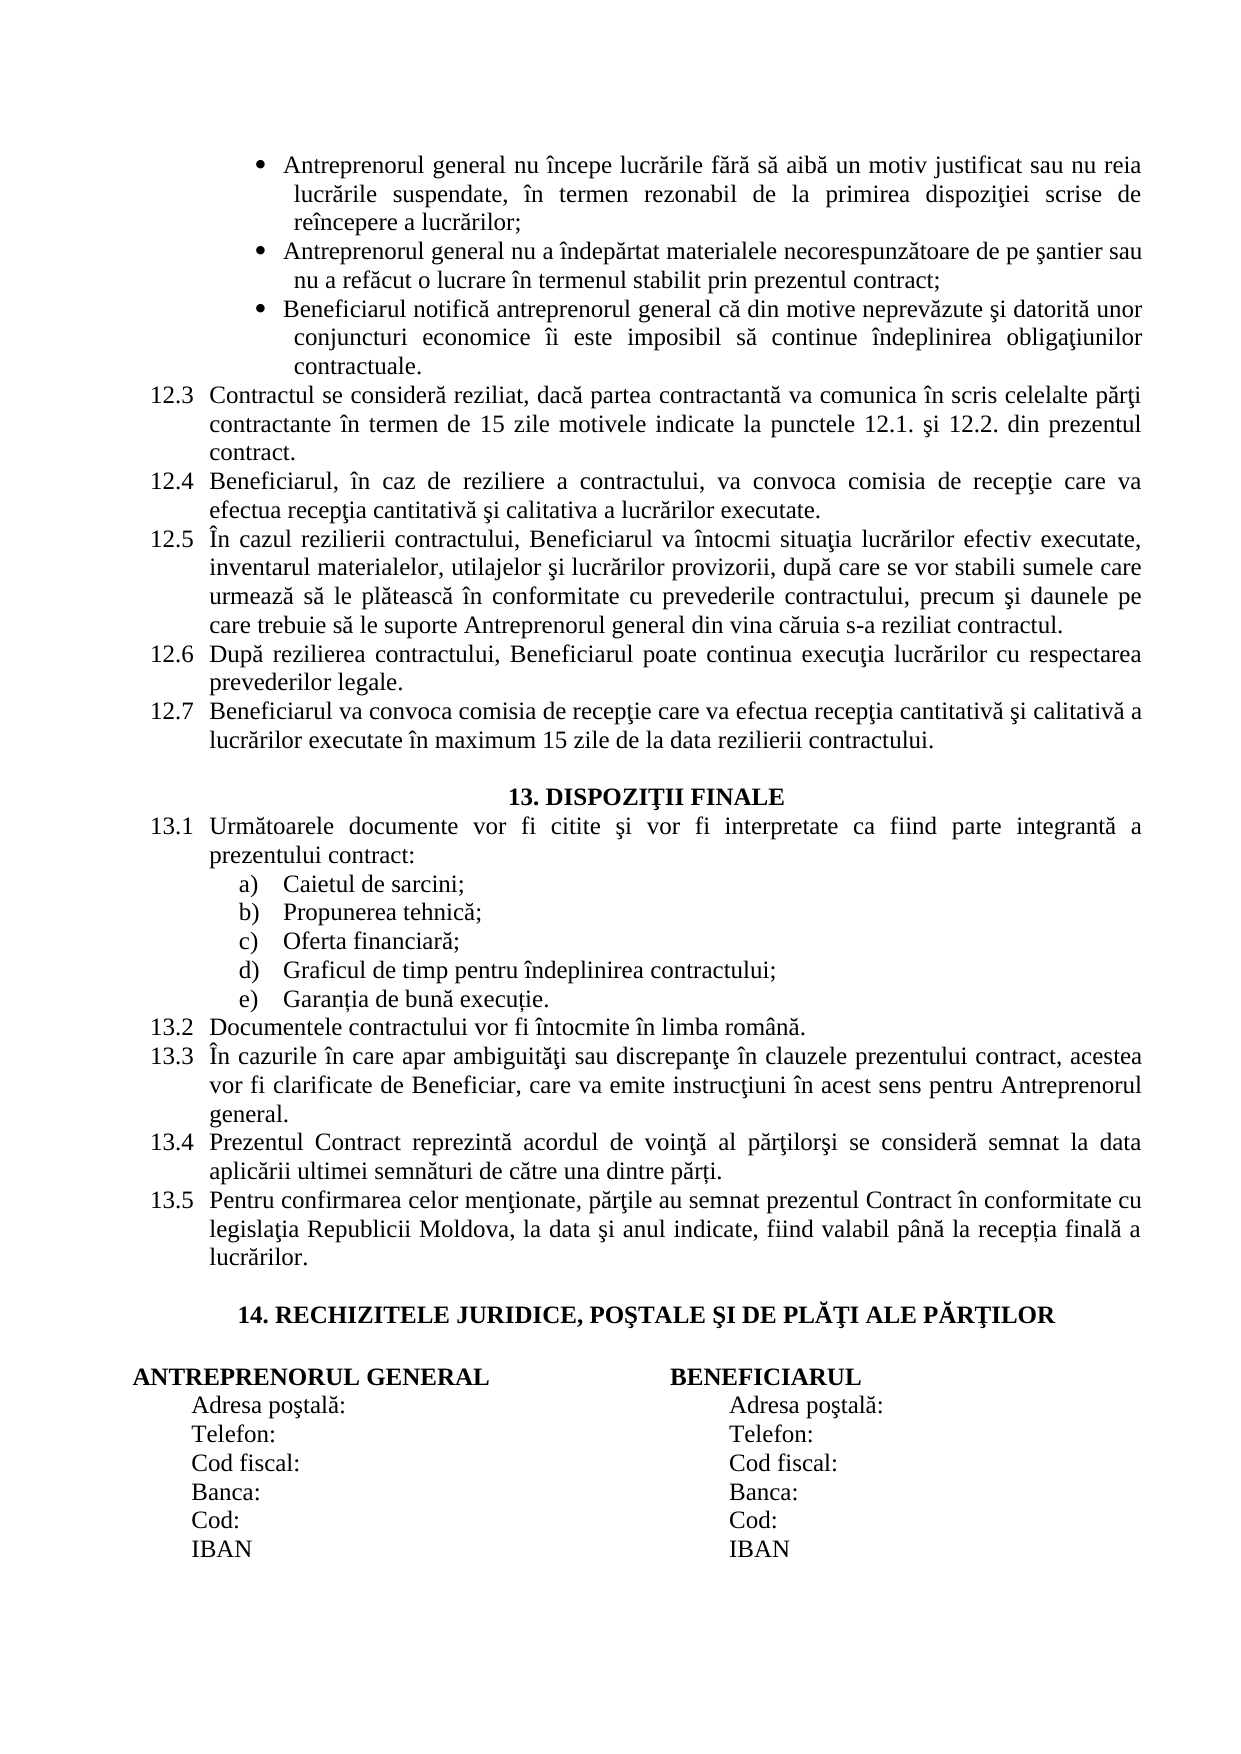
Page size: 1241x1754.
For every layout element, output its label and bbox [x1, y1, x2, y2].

table_cell [139, 150, 1154, 1592]
